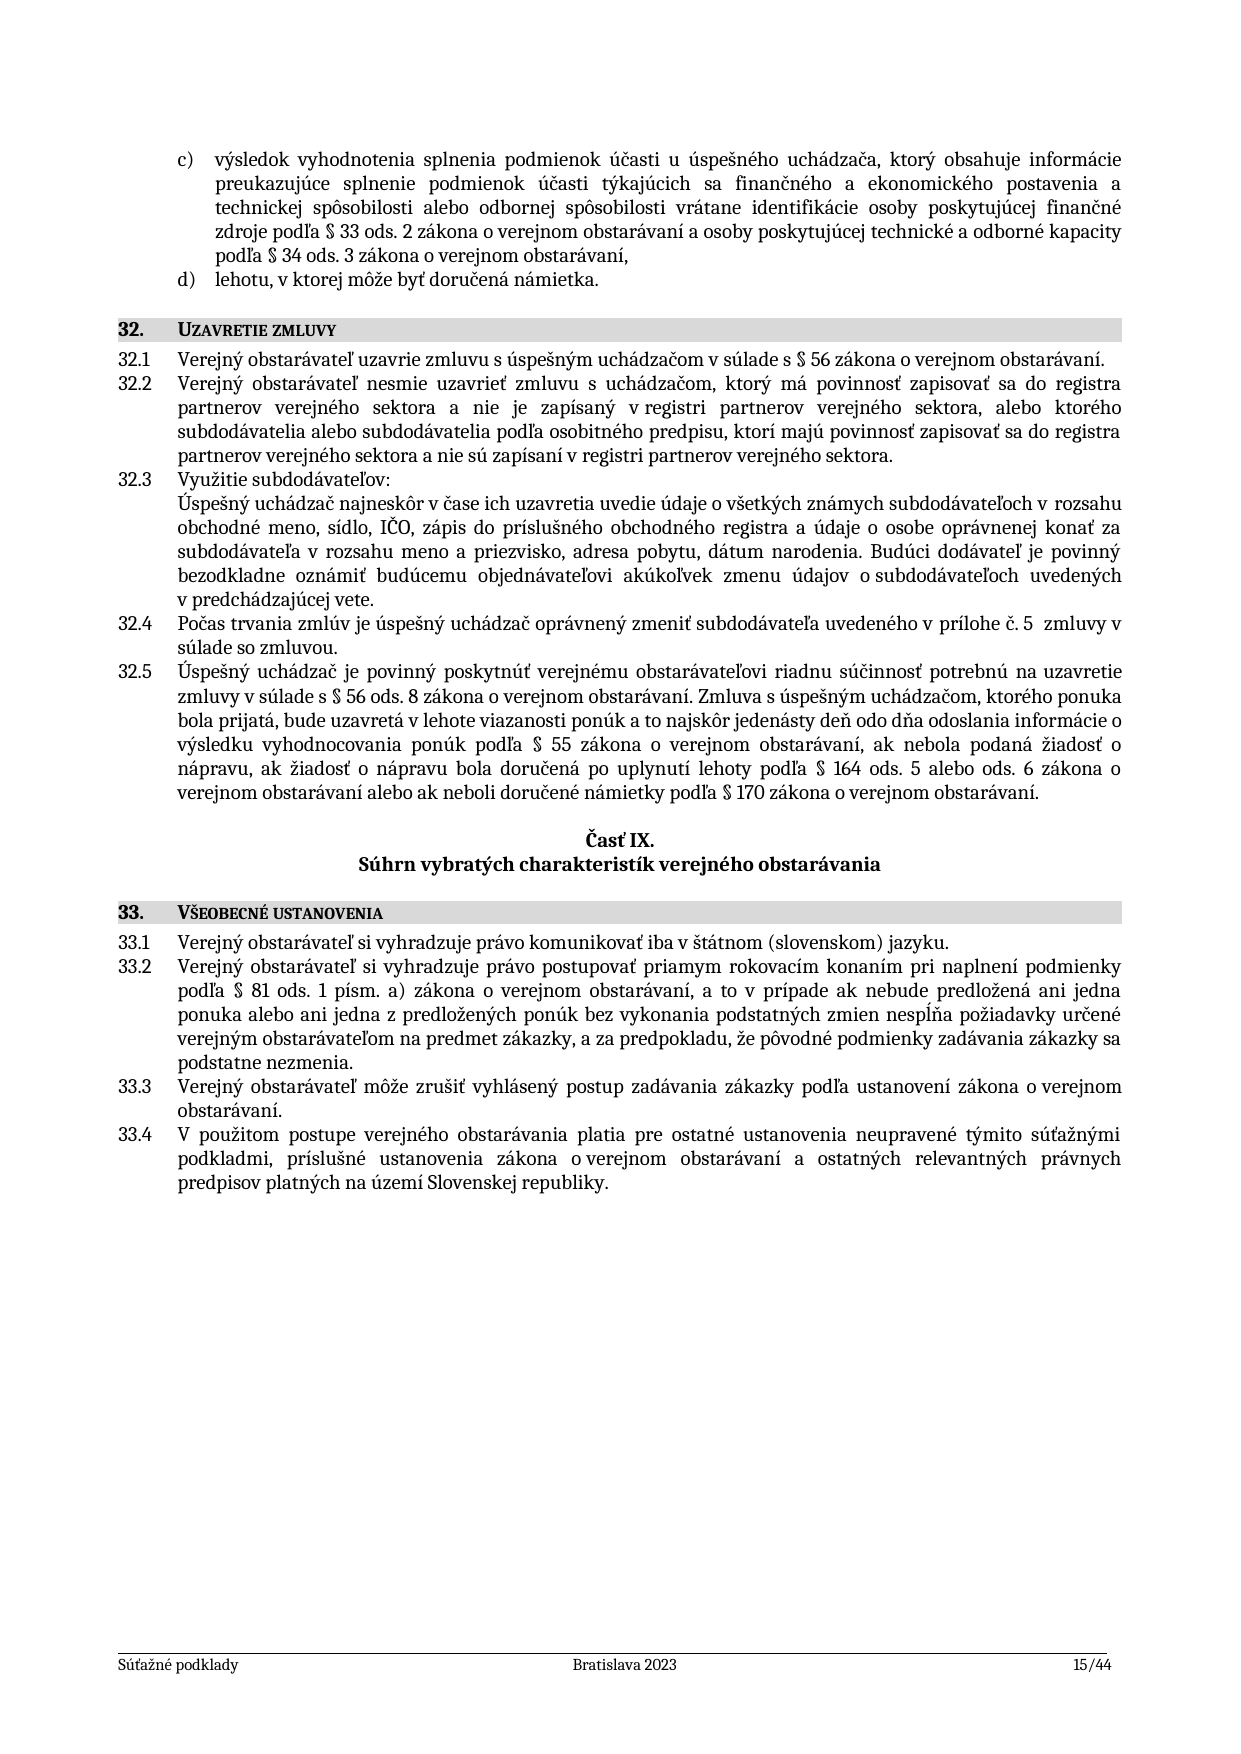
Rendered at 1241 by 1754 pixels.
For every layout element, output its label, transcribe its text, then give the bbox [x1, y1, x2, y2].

list Uzavretie zmluvy [118, 318, 1122, 342]
list Využitie subdodávateľov: [118, 468, 1122, 492]
text Časť IX. [118, 829, 1122, 853]
list Počas trvania zmlúv je úspešný uchádzač oprávnený zmeniť subdodávateľa uvedeného v prílohe č. 5 zmluvy v súlade so zmluvou. [118, 612, 1122, 659]
list Úspešný uchádzač je povinný poskytnúť verejnému obstarávateľovi riadnu súčinnosť potrebnú na uzavretie zmluvy v súlade s § 56 ods. 8 zákona o verejnom obstarávaní. Zmluva s úspešným uchádzačom, ktorého ponuka bola prijatá, bude uzavretá v lehote viazanosti ponúk a to najskôr jedenásty deň odo dňa odoslania informácie o výsledku vyhodnocovania ponúk podľa § 55 zákona o verejnom obstarávaní, ak nebola podaná žiadosť o nápravu, ak žiadosť o nápravu bola doručená po uplynutí lehoty podľa § 164 ods. 5 alebo ods. 6 zákona o verejnom obstarávaní alebo ak neboli doručené námietky podľa § 170 zákona o verejnom obstarávaní. [118, 659, 1122, 805]
list Verejný obstarávateľ uzavrie zmluvu s úspešným uchádzačom v súlade s § 56 zákona o verejnom obstarávaní. [118, 348, 1122, 372]
list Verejný obstarávateľ si vyhradzuje právo postupovať priamym rokovacím konaním pri naplnení podmienky podľa § 81 ods. 1 písm. a) zákona o verejnom obstarávaní, a to v prípade ak nebude predložená ani jedna ponuka alebo ani jedna z predložených ponúk bez vykonania podstatných zmien nespĺňa požiadavky určené verejným obstarávateľom na predmet zákazky, a za predpokladu, že pôvodné podmienky zadávania zákazky sa podstatne nezmenia. [118, 955, 1122, 1074]
list Verejný obstarávateľ môže zrušiť vyhlásený postup zadávania zákazky podľa ustanovení zákona o verejnom obstarávaní. [118, 1074, 1122, 1122]
list Všeobecné ustanovenia [118, 901, 1122, 924]
text Úspešný uchádzač najneskôr v čase ich uzavretia uvedie údaje o všetkých známych subdodávateľoch v rozsahu obchodné meno, sídlo, IČO, zápis do príslušného obchodného registra a údaje o osobe oprávnenej konať za subdodávateľa v rozsahu meno a priezvisko, adresa pobytu, dátum narodenia. Budúci dodávateľ je povinný bezodkladne oznámiť budúcemu objednávateľovi akúkoľvek zmenu údajov o subdodávateľoch uvedených v predchádzajúcej vete. [177, 492, 1122, 612]
text Súhrn vybratých charakteristík verejného obstarávania [118, 853, 1122, 877]
list Verejný obstarávateľ si vyhradzuje právo komunikovať iba v štátnom (slovenskom) jazyku. [118, 931, 1122, 955]
list lehotu, v ktorej môže byť doručená námietka. [177, 267, 1122, 291]
list V použitom postupe verejného obstarávania platia pre ostatné ustanovenia neupravené týmito súťažnými podkladmi, príslušné ustanovenia zákona o verejnom obstarávaní a ostatných relevantných právnych predpisov platných na území Slovenskej republiky. [118, 1122, 1122, 1194]
list výsledok vyhodnotenia splnenia podmienok účasti u úspešného uchádzača, ktorý obsahuje informácie preukazujúce splnenie podmienok účasti týkajúcich sa finančného a ekonomického postavenia a technickej spôsobilosti alebo odbornej spôsobilosti vrátane identifikácie osoby poskytujúcej finančné zdroje podľa § 33 ods. 2 zákona o verejnom obstarávaní a osoby poskytujúcej technické a odborné kapacity podľa § 34 ods. 3 zákona o verejnom obstarávaní, [177, 148, 1122, 267]
list Verejný obstarávateľ nesmie uzavrieť zmluvu s uchádzačom, ktorý má povinnosť zapisovať sa do registra partnerov verejného sektora a nie je zapísaný v registri partnerov verejného sektora, alebo ktorého subdodávatelia alebo subdodávatelia podľa osobitného predpisu, ktorí majú povinnosť zapisovať sa do registra partnerov verejného sektora a nie sú zapísaní v registri partnerov verejného sektora. [118, 372, 1122, 468]
